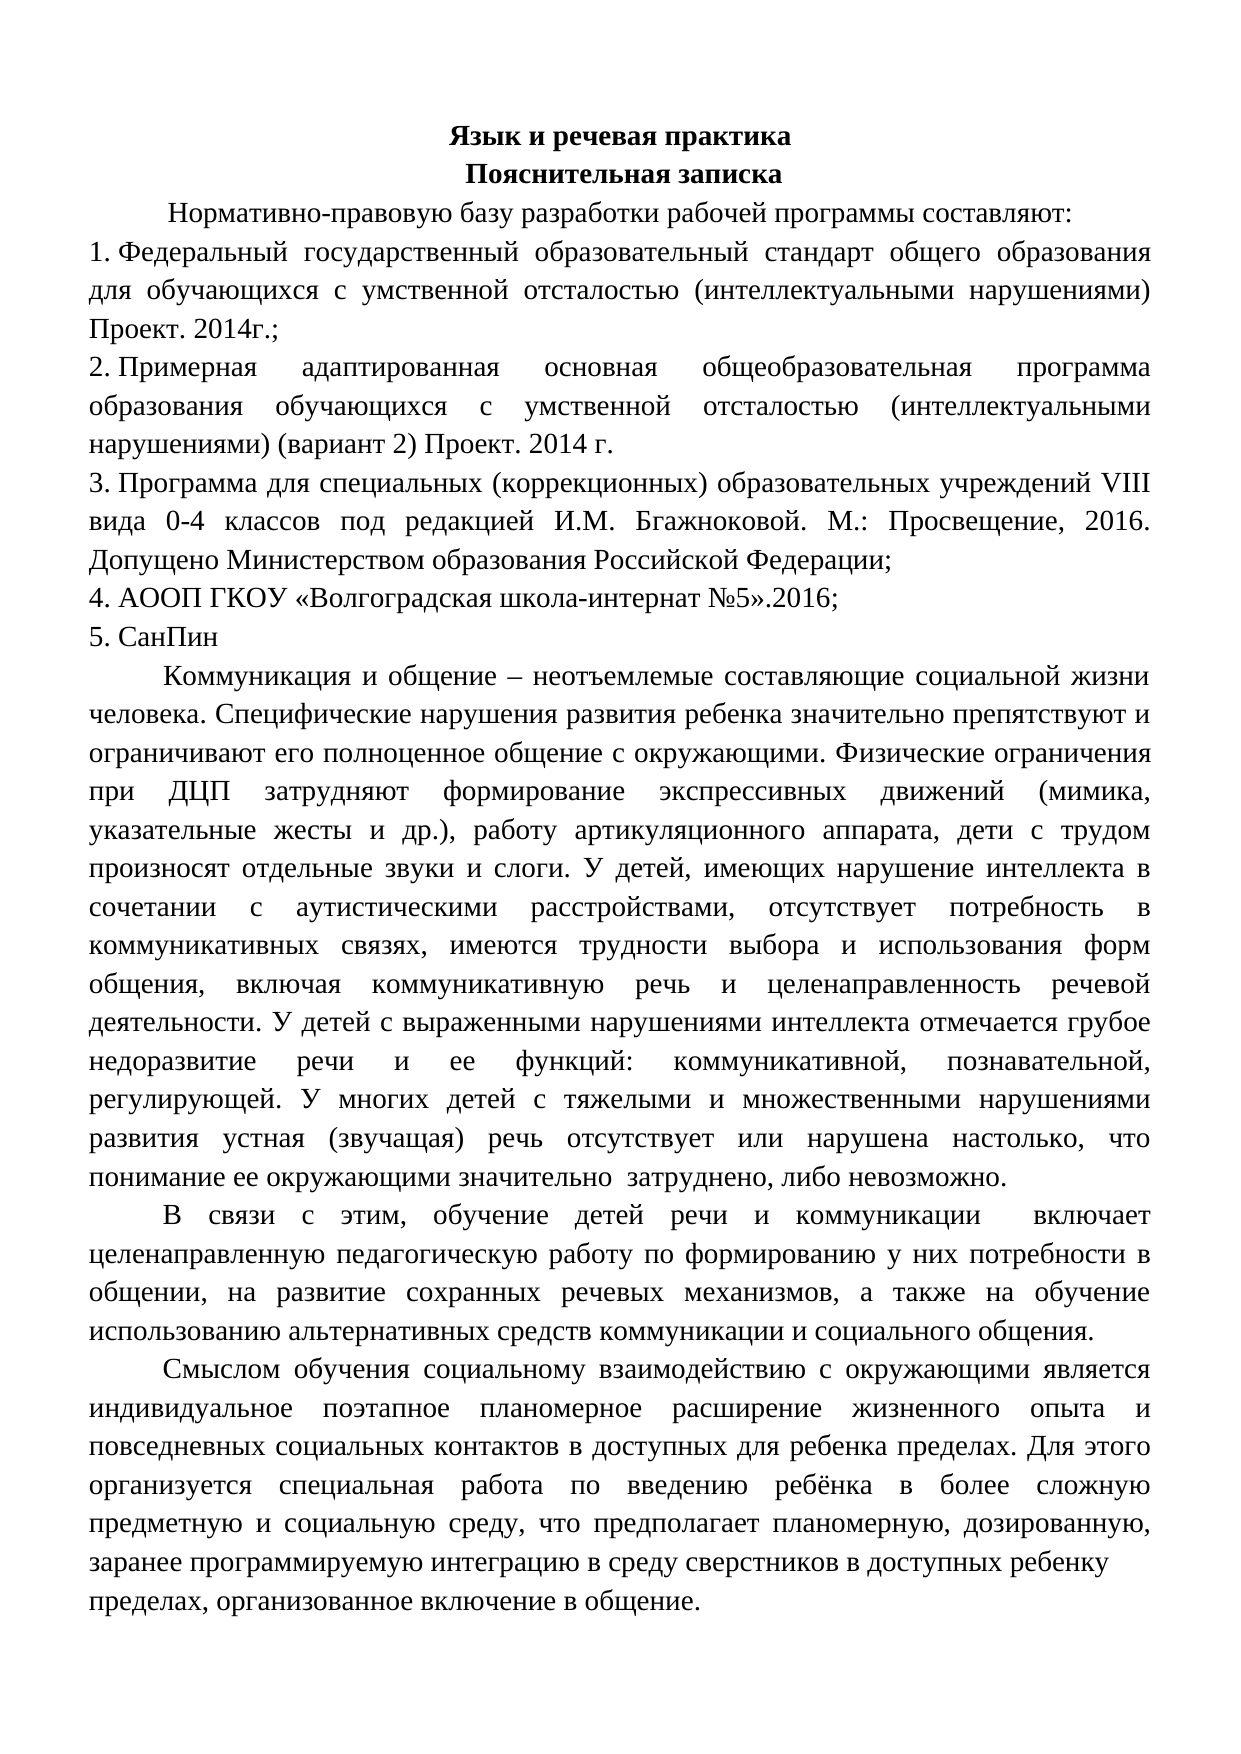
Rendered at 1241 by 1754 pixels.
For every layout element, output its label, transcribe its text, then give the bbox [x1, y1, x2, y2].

text Пояснительная записка [89, 157, 1152, 190]
text Смыслом обучения социальному взаимодействию с окружающими является индивидуальное поэтапное планомерное расширение жизненного опыта и повседневных социальных контактов в доступных для ребенка пределах. Для этого организуется специальная работа по введению ребёнка в более сложную предметную и социальную среду, что предполагает планомерную, дозированную, заранее программируемую интеграцию в среду сверстников в доступных ребенку [89, 1351, 1152, 1578]
text 5.​ СанПин [89, 619, 1152, 653]
text Язык и речевая практика [89, 118, 1152, 152]
text В связи с этим, обучение детей речи и коммуникации включает целенаправленную педагогическую работу по формированию у них потребности в общении, на развитие сохранных речевых механизмов, а также на обучение использованию альтернативных средств коммуникации и социального общения. [89, 1197, 1152, 1346]
text 1.​ Федеральный государственный образовательный стандарт общего образования для обучающихся с умственной отсталостью (интеллектуальными нарушениями) Проект. 2014г.; [89, 234, 1152, 344]
text Коммуникация и общение – неотъемлемые составляющие социальной жизни человека. Специфические нарушения развития ребенка значительно препятствуют и ограничивают его полноценное общение с окружающими. Физические ограничения при ДЦП затрудняют формирование экспрессивных движений (мимика, указательные жесты и др.), работу артикуляционного аппарата, дети с трудом произносят отдельные звуки и слоги. У детей, имеющих нарушение интеллекта в сочетании с аутистическими расстройствами, отсутствует потребность в коммуникативных связях, имеются трудности выбора и использования форм общения, включая коммуникативную речь и целенаправленность речевой деятельности. У детей с выраженными нарушениями интеллекта отмечается грубое недоразвитие речи и ее функций: коммуникативной, познавательной, регулирующей. У многих детей с тяжелыми и множественными нарушениями развития устная (звучащая) речь отсутствует или нарушена настолько, что понимание ее окружающими значительно затруднено, либо невозможно. [89, 658, 1152, 1192]
text Нормативно-правовую базу разработки рабочей программы составляют: [89, 195, 1152, 229]
text пределах, организованное включение в общение. [89, 1583, 1152, 1616]
text 4.​ АООП ГКОУ «Волгоградская школа-интернат №5».2016; [89, 581, 1152, 614]
text 3.​ Программа для специальных (коррекционных) образовательных учреждений VIII вида 0-4 классов под редакцией И.М. Бгажноковой. М.: Просвещение, 2016. Допущено Министерством образования Российской Федерации; [89, 465, 1152, 576]
text 2. Примерная адаптированная основная общеобразовательная программа образования обучающихся с умственной отсталостью (интеллектуальными нарушениями) (вариант 2) Проект. 2014 г. [89, 349, 1152, 460]
